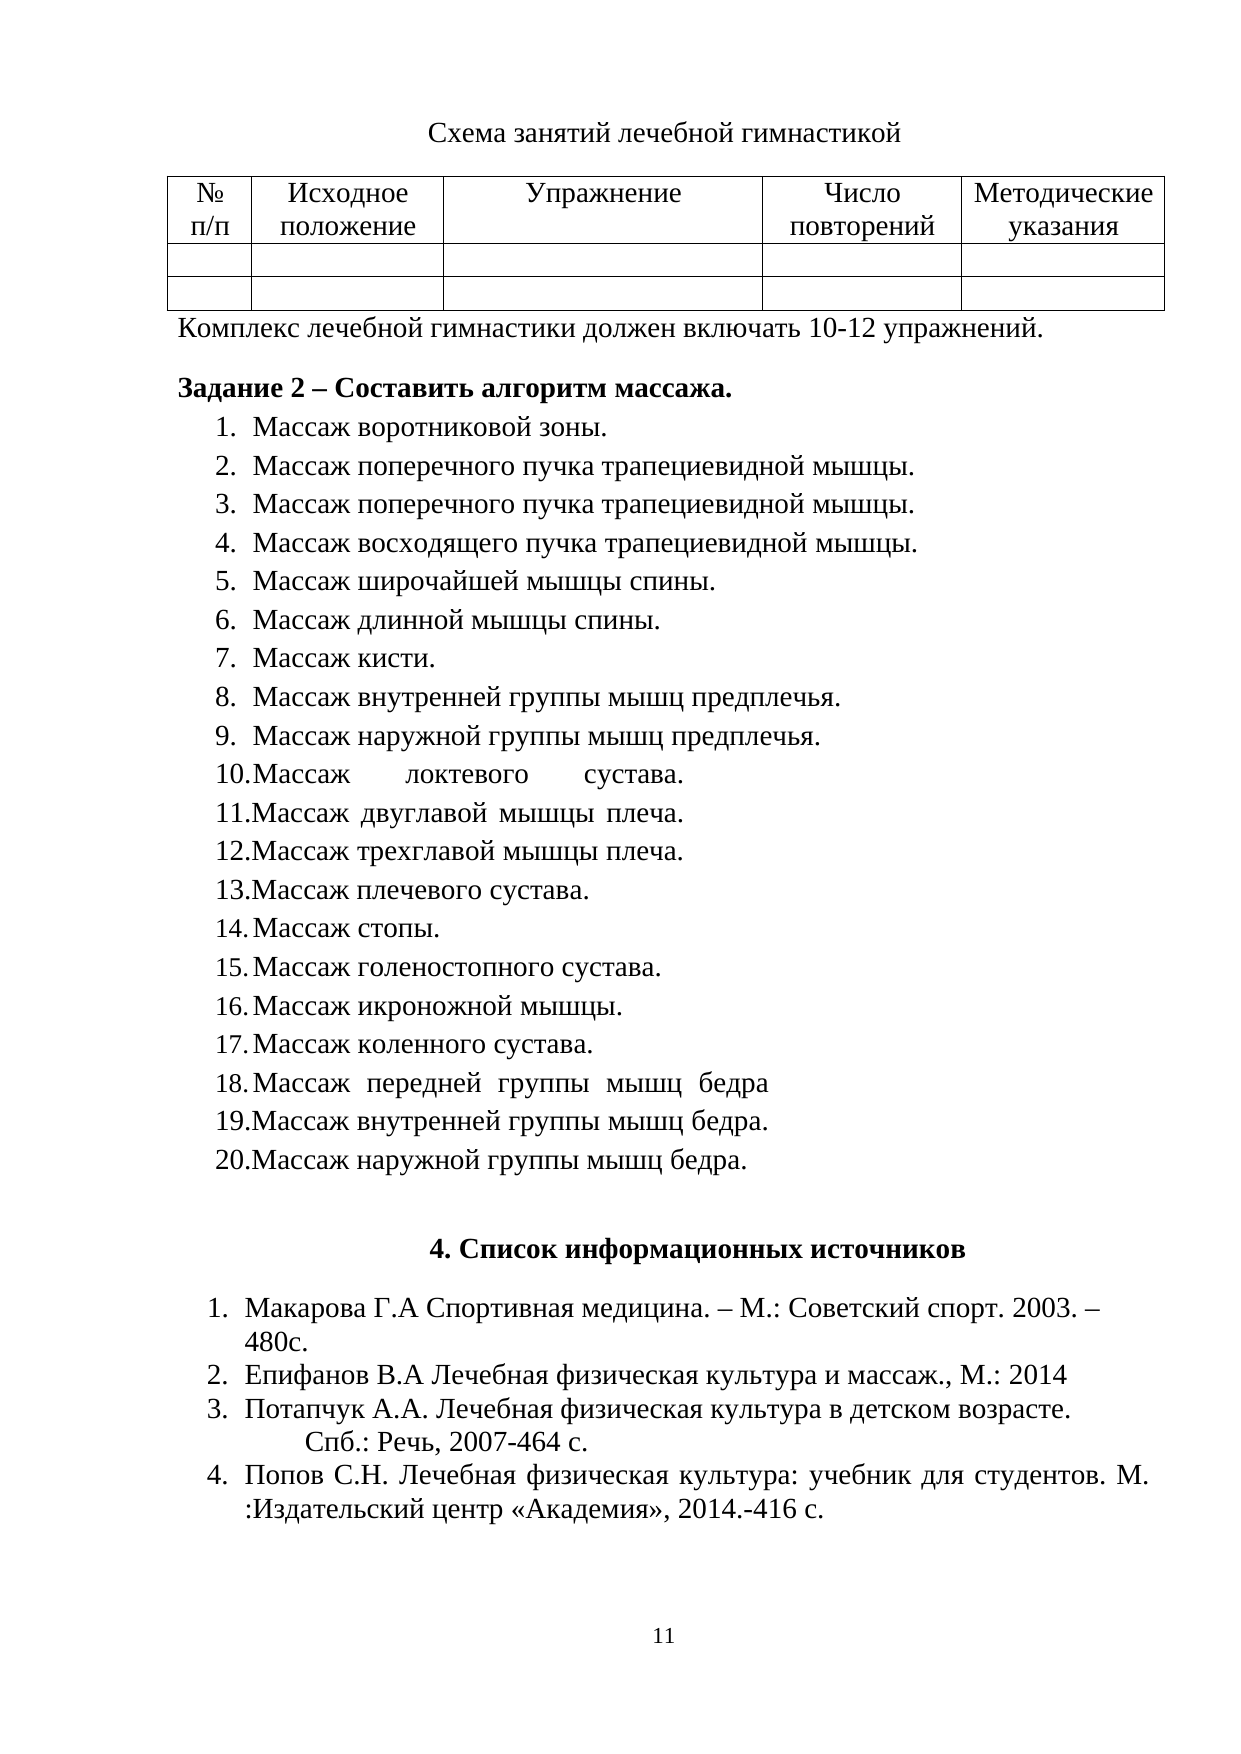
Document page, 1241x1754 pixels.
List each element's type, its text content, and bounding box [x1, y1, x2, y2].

table_cell [444, 277, 762, 309]
table_cell [168, 277, 251, 309]
list Массаж воротниковой зоны. [215, 409, 1184, 443]
list Массаж икроножной мышцы. [215, 988, 1184, 1021]
text 4. Список информационных источников [429, 1231, 1184, 1265]
table_header Упражнение [444, 177, 762, 243]
table_header Число повторений [763, 177, 961, 243]
table_cell [962, 277, 1164, 309]
list Массаж передней группы мышц бедра 19.Массаж внутренней группы мышц бедра. 20.Массаж наружной группы мышц бедра. [215, 1065, 769, 1175]
table_cell [252, 244, 443, 276]
list Массаж длинной мышцы спины. [215, 602, 1184, 635]
list Массаж голеностопного сустава. [215, 949, 1184, 983]
table_cell [444, 244, 762, 276]
list Массаж кисти. [215, 640, 1184, 674]
text Схема занятий лечебной гимнастикой [247, 115, 1082, 149]
list Макарова Г.А Спортивная медицина. – М.: Советский спорт. 2003. – 480с. [207, 1290, 1152, 1357]
list Потапчук А.А. Лечебная физическая культура в детском возрасте. Спб.: Речь, 2007-464 с. [207, 1391, 1144, 1458]
list Массаж поперечного пучка трапециевидной мышцы. [215, 486, 1184, 520]
text :Издательский центр «Академия», 2014.-416 с. [244, 1491, 1184, 1525]
list Массаж восходящего пучка трапециевидной мышцы. [215, 525, 1184, 558]
list Массаж внутренней группы мышц предплечья. [215, 679, 1184, 713]
list Массаж наружной группы мышц предплечья. [215, 718, 1184, 751]
list Массаж широчайшей мышцы спины. [215, 563, 1184, 597]
table_cell [252, 277, 443, 309]
table_header Методические указания [962, 177, 1164, 243]
text Комплекс лечебной гимнастики должен включать 10-12 упражнений. [177, 311, 1184, 344]
table_cell [763, 277, 961, 309]
list Попов С.Н. Лечебная физическая культура: учебник для студентов. М. [207, 1458, 1184, 1491]
list Массаж поперечного пучка трапециевидной мышцы. [215, 448, 1184, 481]
list Массаж коленного сустава. [215, 1026, 1184, 1060]
table_cell [962, 244, 1164, 276]
list Массаж стопы. [215, 910, 1184, 944]
table_header № п/п [168, 177, 251, 243]
table_cell [168, 244, 251, 276]
table_header Исходное положение [252, 177, 443, 243]
table_cell [763, 244, 961, 276]
text Задание 2 – Составить алгоритм массажа. [177, 370, 1184, 403]
list Епифанов В.А Лечебная физическая культура и массаж., М.: 2014 [207, 1357, 1184, 1391]
list Массаж локтевого сустава. 11.Массаж двуглавой мышцы плеча. 12.Массаж трехглавой мышцы плеча. 13.Массаж плечевого сустава. [215, 756, 684, 905]
